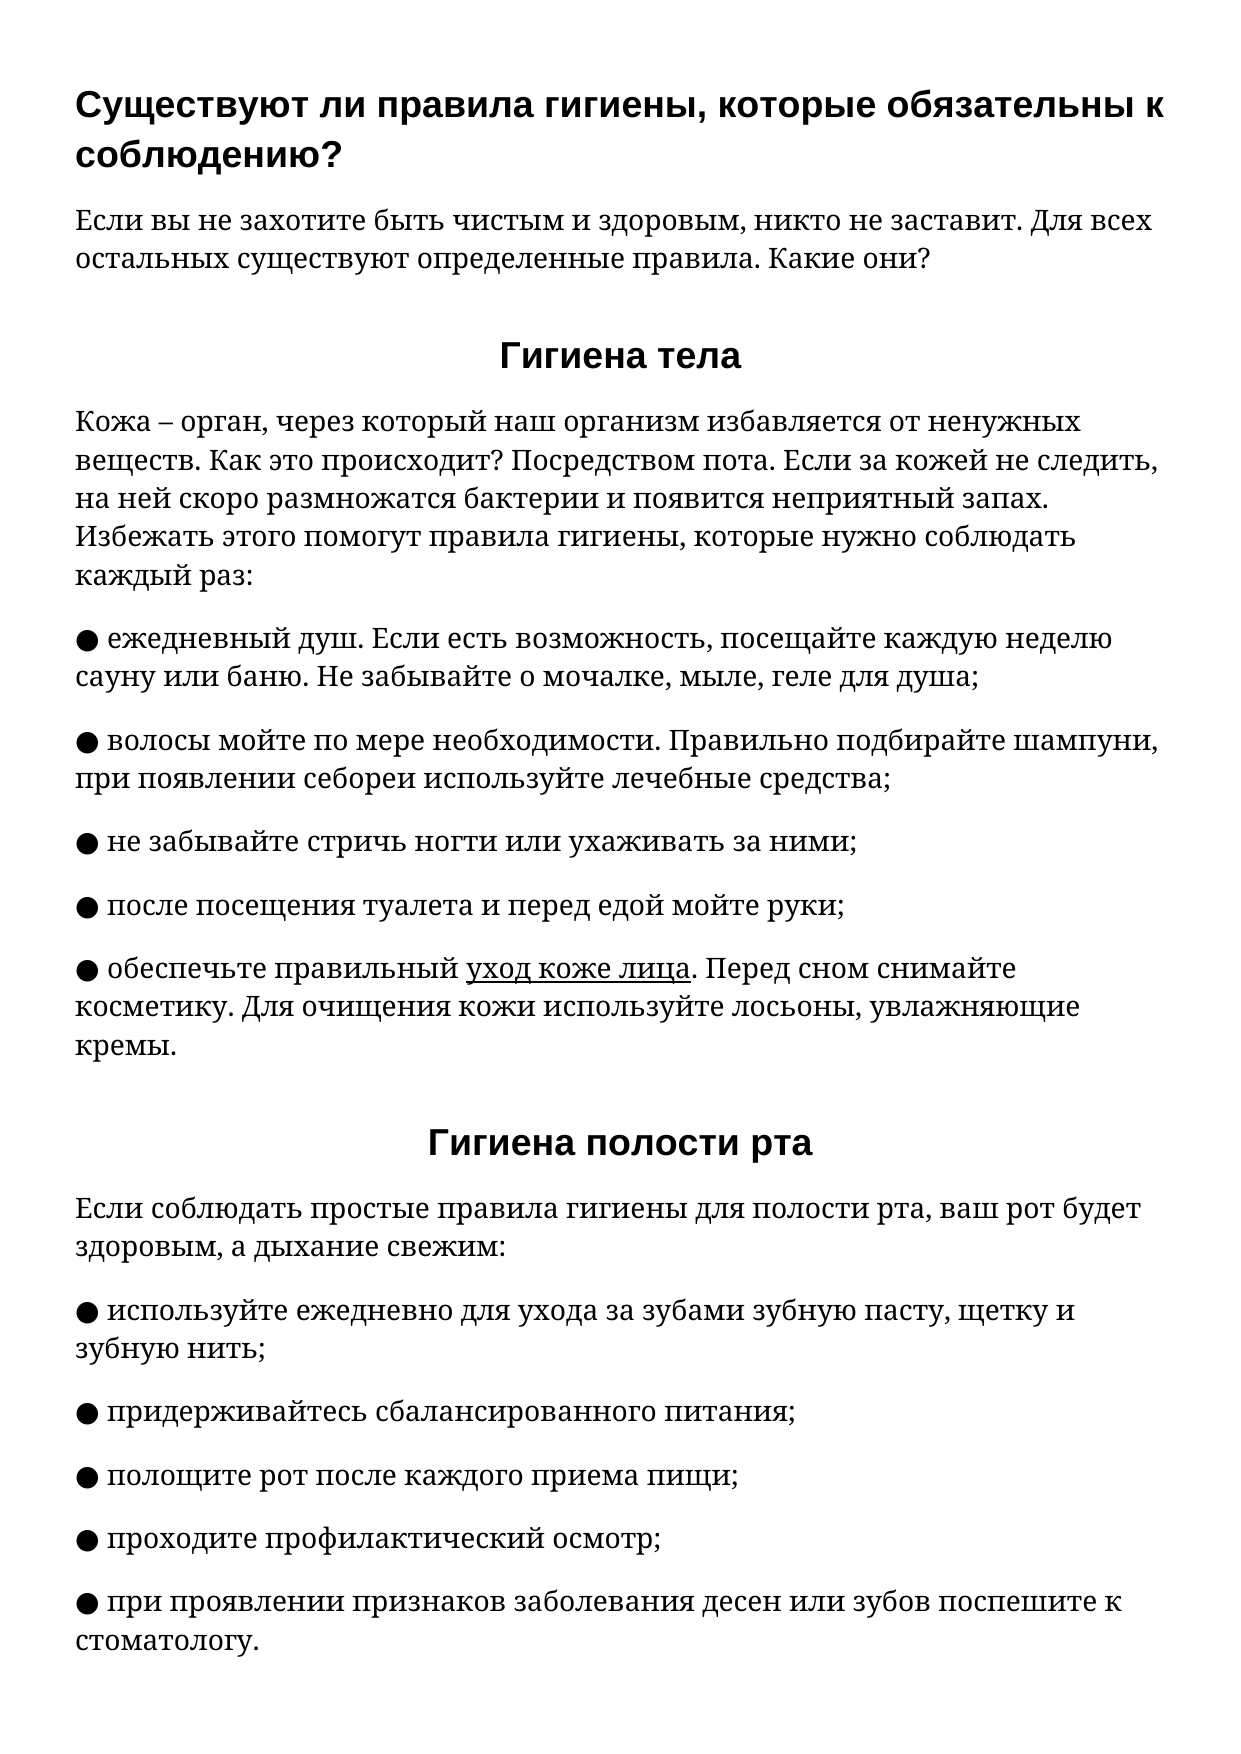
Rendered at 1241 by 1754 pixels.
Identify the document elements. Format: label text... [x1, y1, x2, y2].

text ● после посещения туалета и перед едой мойте руки; [75, 885, 1165, 923]
text ● волосы мойте по мере необходимости. Правильно подбирайте шампуни, при появлении себореи используйте лечебные средства; [75, 720, 1165, 797]
text ● проходите профилактический осмотр; [75, 1518, 1165, 1557]
text Существуют ли правила гигиены, которые обязательны к соблюдению? [75, 75, 1165, 175]
text Если соблюдать простые правила гигиены для полости рта, ваш рот будет здоровым, а дыхание свежим: [75, 1188, 1165, 1265]
text ● полощите рот после каждого приема пищи; [75, 1455, 1165, 1493]
text ● придерживайтесь сбалансированного питания; [75, 1392, 1165, 1430]
text Если вы не захотите быть чистым и здоровым, никто не заставит. Для всех остальных существуют определенные правила. Какие они? [75, 200, 1165, 277]
text ● при проявлении признаков заболевания десен или зубов поспешите к стоматологу. [75, 1582, 1165, 1658]
text ● ежедневный душ. Если есть возможность, посещайте каждую неделю сауну или баню. Не забывайте о мочалке, мыле, геле для душа; [75, 618, 1165, 695]
text Гигиена полости рта [75, 1113, 1165, 1163]
text Кожа – орган, через который наш организм избавляется от ненужных веществ. Как это происходит? Посредством пота. Если за кожей не следить, на ней скоро размножатся бактерии и появится неприятный запах. Избежать этого помогут правила гигиены, которые нужно соблюдать каждый раз: [75, 402, 1165, 593]
text ● используйте ежедневно для ухода за зубами зубную пасту, щетку и зубную нить; [75, 1290, 1165, 1367]
text Гигиена тела [75, 327, 1165, 377]
text ● обеспечьте правильный уход коже лица. Перед сном снимайте косметику. Для очищения кожи используйте лосьоны, увлажняющие кремы. [75, 948, 1165, 1063]
text ● не забывайте стричь ногти или ухаживать за ними; [75, 822, 1165, 860]
